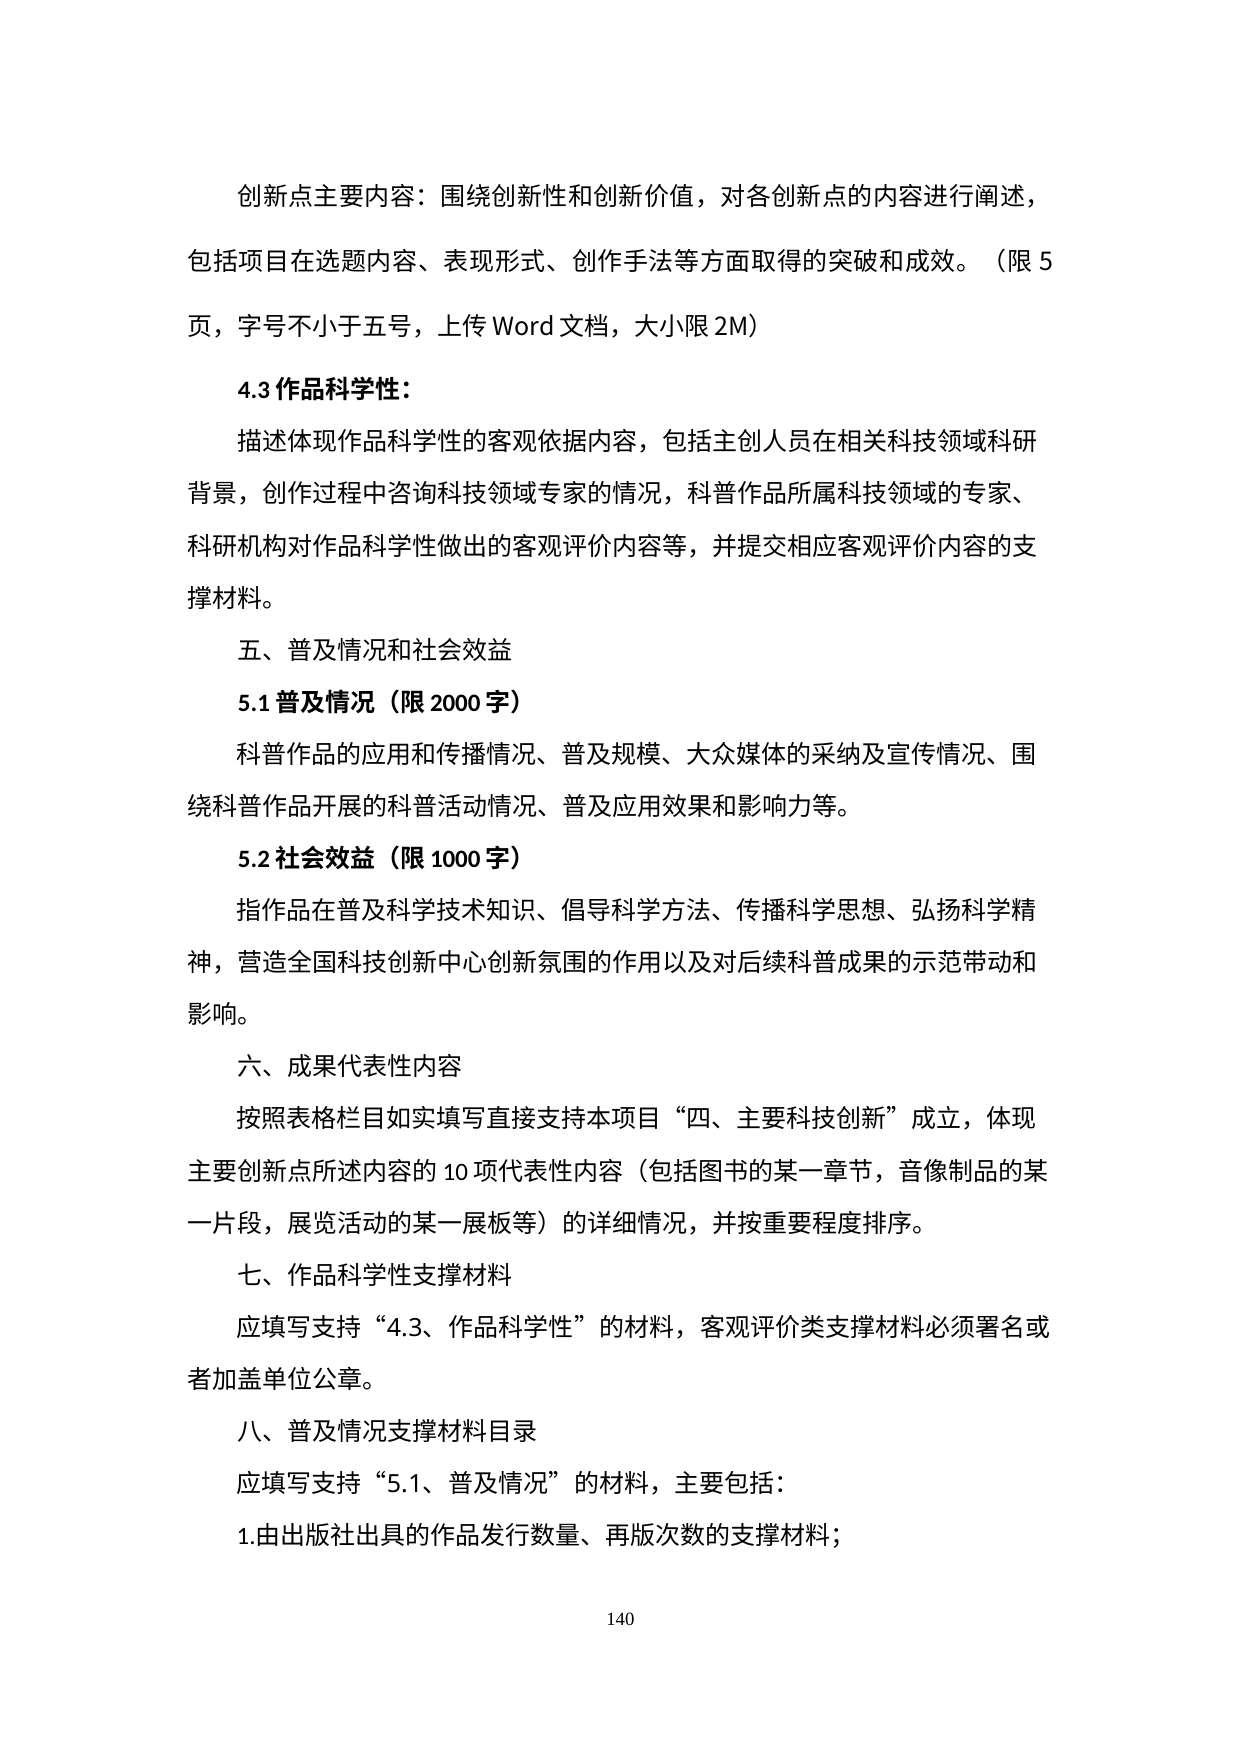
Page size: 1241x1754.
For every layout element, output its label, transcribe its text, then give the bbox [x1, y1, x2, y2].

text 4.3 作品科学性： [187, 357, 1053, 409]
text 描述体现作品科学性的客观依据内容，包括主创人员在相关科技领域科研背景，创作过程中咨询科技领域专家的情况，科普作品所属科技领域的专家、科研机构对作品科学性做出的客观评价内容等，并提交相应客观评价内容的支撑材料。 [187, 409, 1053, 617]
text 六、成果代表性内容 [187, 1034, 1053, 1086]
text 指作品在普及科学技术知识、倡导科学方法、传播科学思想、弘扬科学精神，营造全国科技创新中心创新氛围的作用以及对后续科普成果的示范带动和影响。 [187, 878, 1053, 1034]
text 5.1普及情况（限2000字） [187, 669, 1053, 722]
text 1.由出版社出具的作品发行数量、再版次数的支撑材料； [187, 1503, 1053, 1555]
text 应填写支持“5.1、普及情况”的材料，主要包括： [187, 1451, 1053, 1503]
text 创新点主要内容：围绕创新性和创新价值，对各创新点的内容进行阐述，包括项目在选题内容、表现形式、创作手法等方面取得的突破和成效。（限5页，字号不小于五号，上传Word文档，大小限2M） [187, 162, 1053, 357]
text 五、普及情况和社会效益 [187, 617, 1053, 669]
text 5.2社会效益（限1000字） [187, 826, 1053, 878]
text 按照表格栏目如实填写直接支持本项目“四、主要科技创新”成立，体现主要创新点所述内容的10项代表性内容（包括图书的某一章节，音像制品的某一片段，展览活动的某一展板等）的详细情况，并按重要程度排序。 [187, 1086, 1053, 1242]
text 科普作品的应用和传播情况、普及规模、大众媒体的采纳及宣传情况、围绕科普作品开展的科普活动情况、普及应用效果和影响力等。 [187, 722, 1053, 826]
text 八、普及情况支撑材料目录 [187, 1399, 1053, 1451]
text 应填写支持“4.3、作品科学性”的材料，客观评价类支撑材料必须署名或者加盖单位公章。 [187, 1294, 1053, 1399]
text 七、作品科学性支撑材料 [187, 1242, 1053, 1294]
